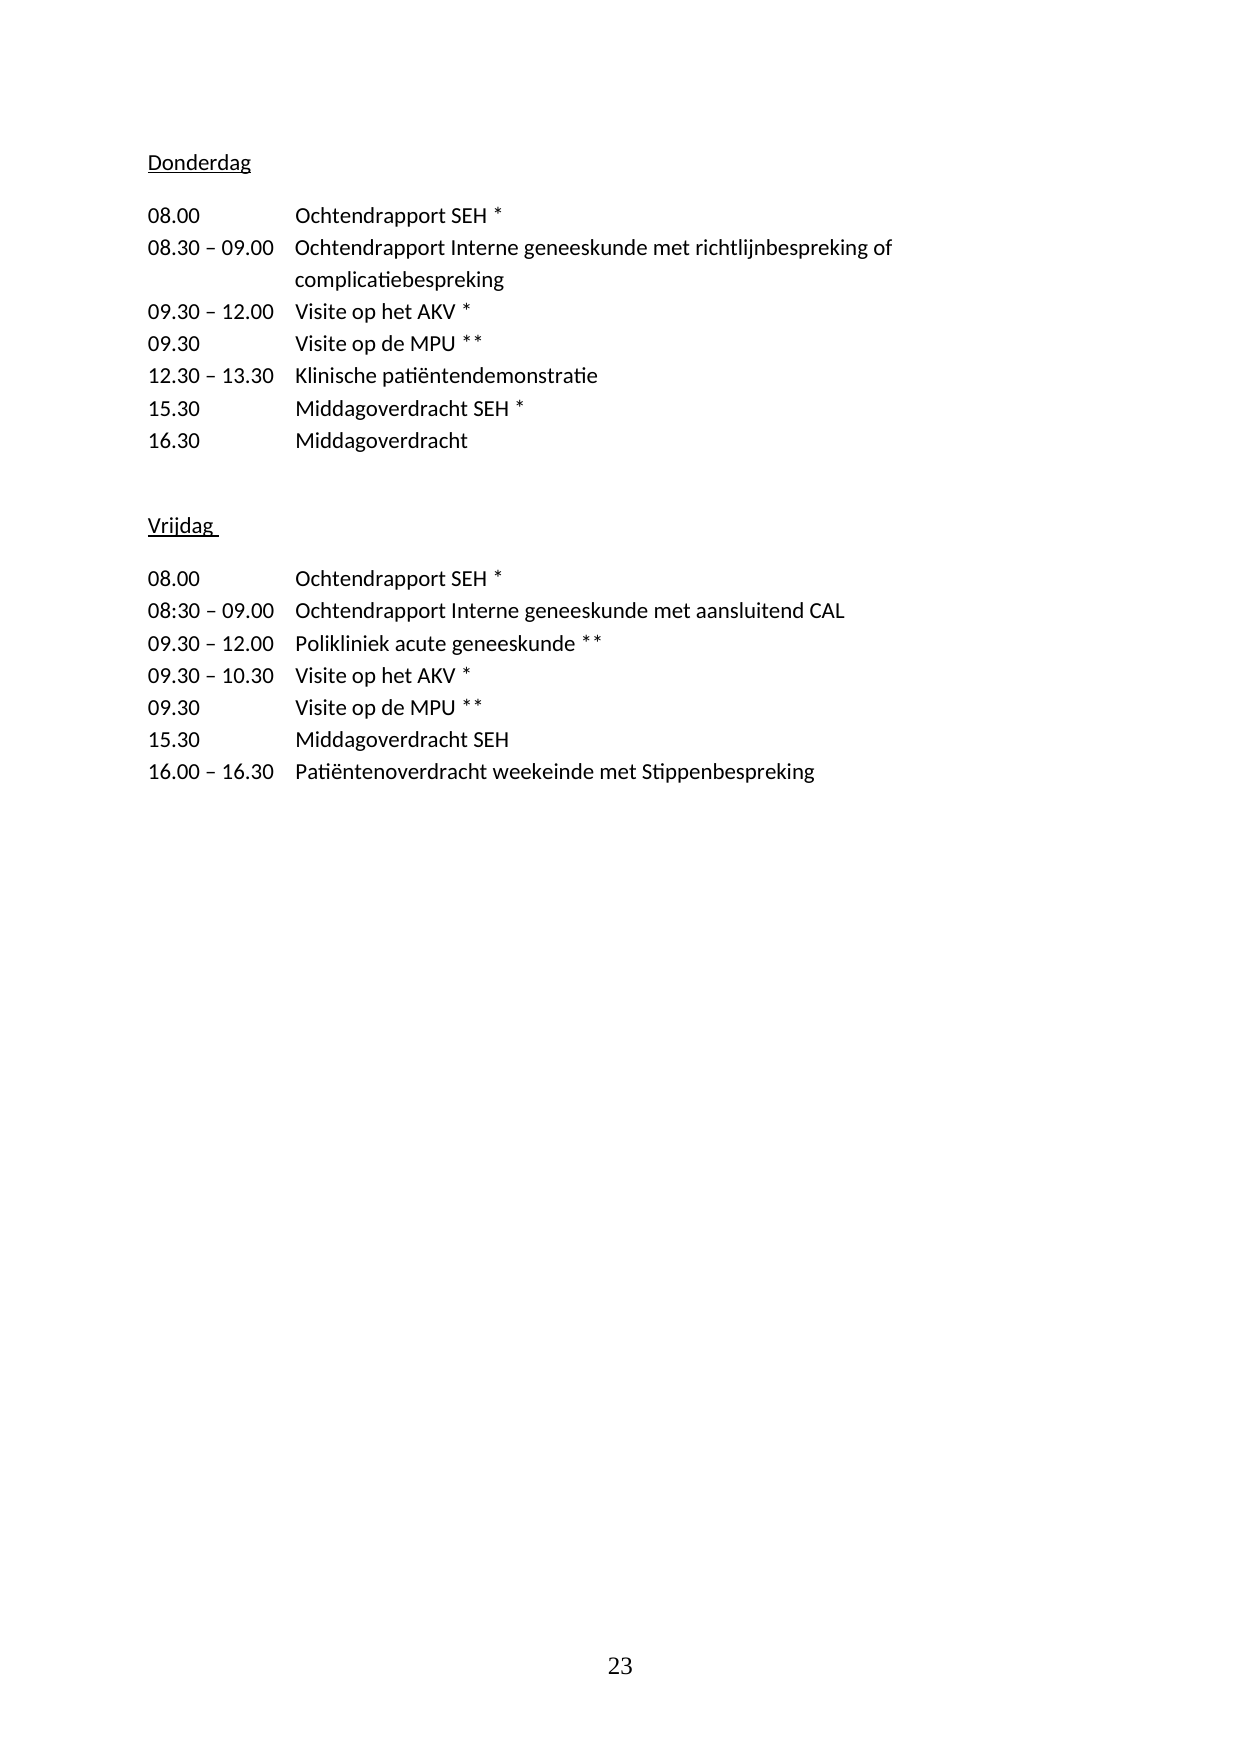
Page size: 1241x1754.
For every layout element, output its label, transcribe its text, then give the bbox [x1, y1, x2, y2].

text 08.30 – 09.00 Ochtendrapport Interne geneeskunde met richtlijnbespreking of complicatiebespreking [148, 233, 1092, 293]
text Donderdag [148, 148, 1092, 176]
text 09.30 – 12.00 Polikliniek acute geneeskunde ** [148, 629, 1092, 657]
text 09.30 – 12.00 Visite op het AKV * [148, 297, 1092, 325]
text 15.30 Middagoverdracht SEH * [148, 394, 1092, 422]
text 16.00 – 16.30 Patiëntenoverdracht weekeinde met Stippenbespreking [148, 757, 1092, 785]
text 12.30 – 13.30 Klinische patiëntendemonstratie [148, 362, 1092, 390]
text 08.00 Ochtendrapport SEH * [148, 564, 1092, 592]
text 16.30 Middagoverdracht [148, 426, 1092, 454]
text Vrijdag [148, 511, 1092, 539]
text 08.00 Ochtendrapport SEH * [148, 201, 1092, 229]
text 09.30 Visite op de MPU ** [148, 329, 1092, 357]
text 09.30 – 10.30 Visite op het AKV * [148, 661, 1092, 689]
text 08:30 – 09.00 Ochtendrapport Interne geneeskunde met aansluitend CAL [148, 596, 1092, 624]
text 09.30 Visite op de MPU ** [148, 693, 1092, 721]
text 15.30 Middagoverdracht SEH [148, 725, 1092, 753]
